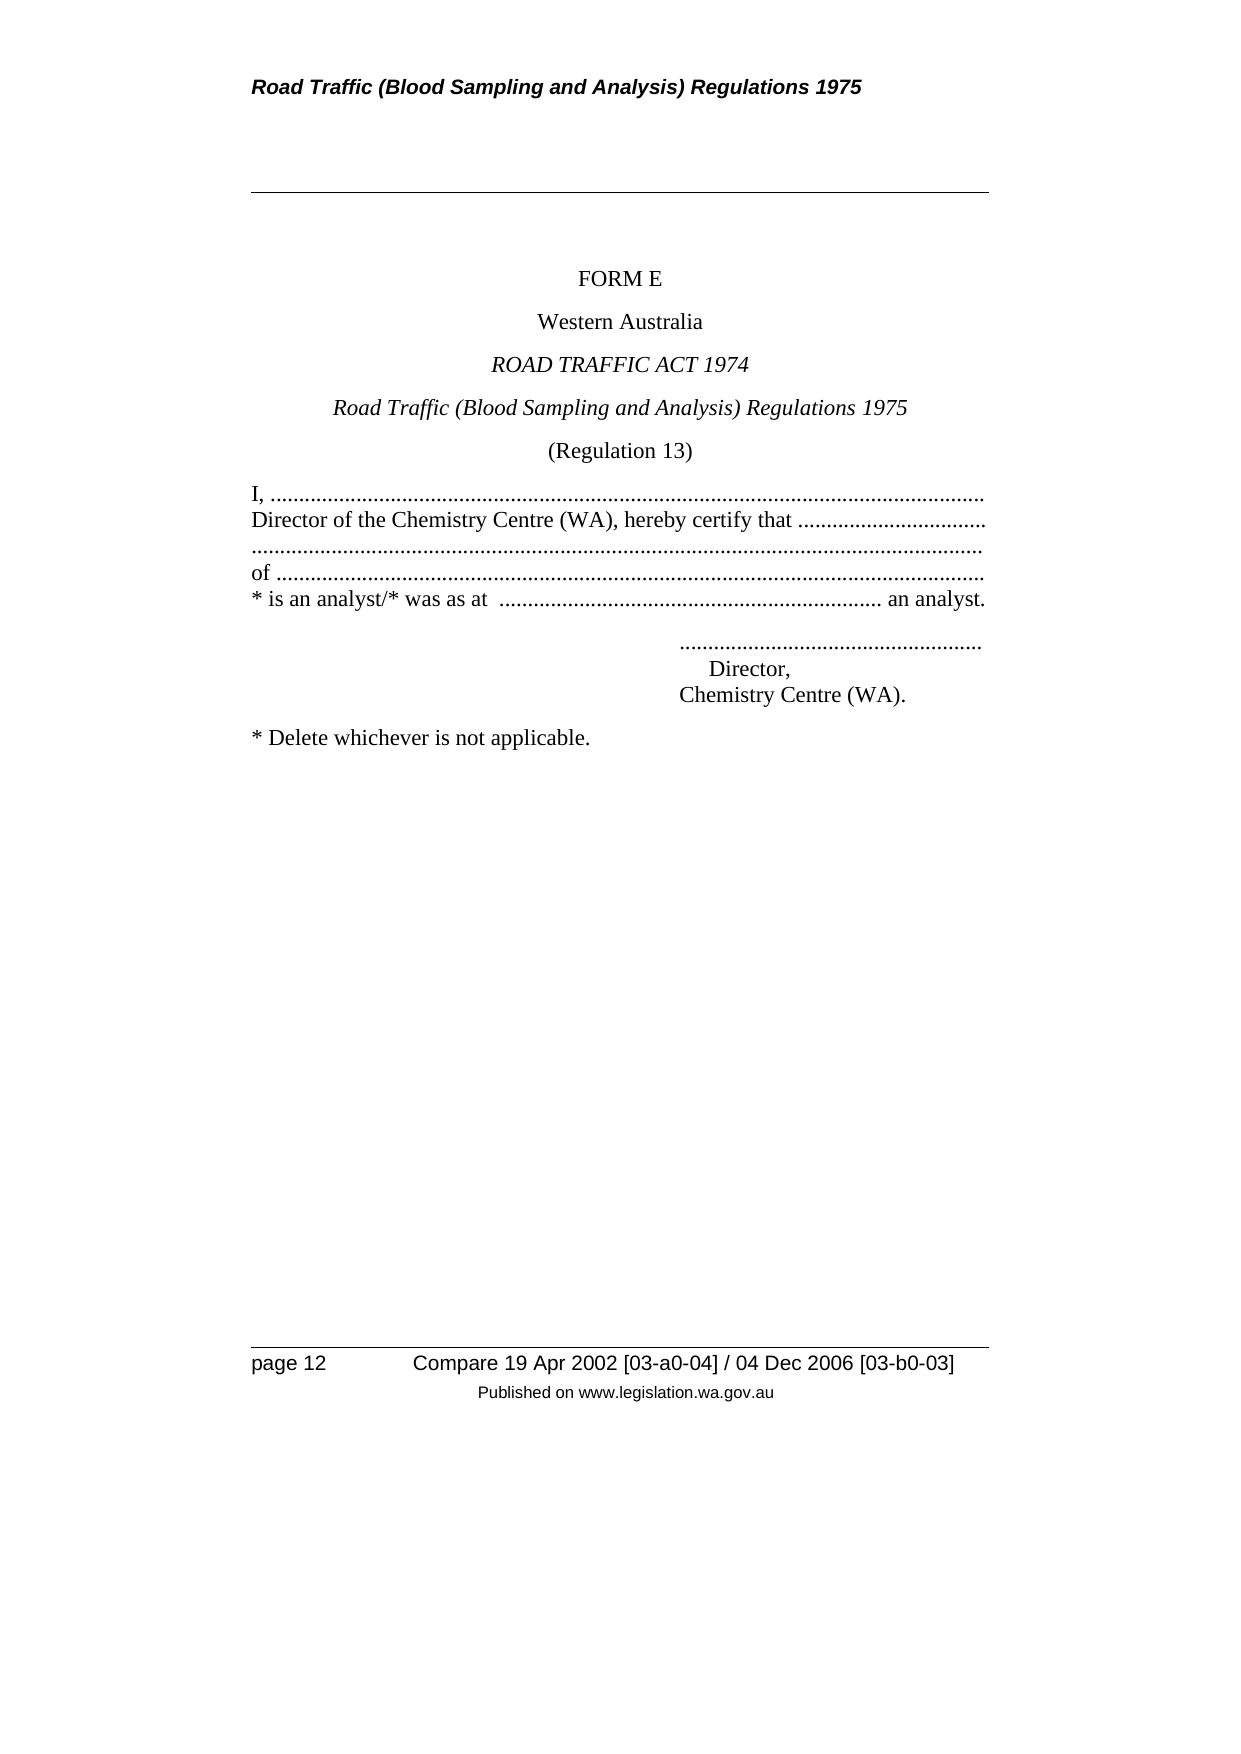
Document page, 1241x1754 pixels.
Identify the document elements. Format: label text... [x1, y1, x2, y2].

text ROAD TRAFFIC ACT 1974 [251, 351, 989, 377]
text Western Australia [251, 308, 989, 334]
text * Delete whichever is not applicable. [251, 724, 989, 750]
text I, ............................................................................................................................. Director of the Chemistry Centre (WA), hereby certify that ................................. ................................................................................................................................ of ............................................................................................................................ * is an analyst/* was as at ................................................................... an analyst. [251, 480, 989, 612]
text FORM E [251, 265, 989, 291]
text Director, Chemistry Centre (WA). [679, 654, 989, 707]
text (Regulation 13) [251, 437, 989, 463]
text Road Traffic (Blood Sampling and Analysis) Regulations 1975 [251, 394, 989, 420]
text ..................................................... [679, 628, 989, 654]
